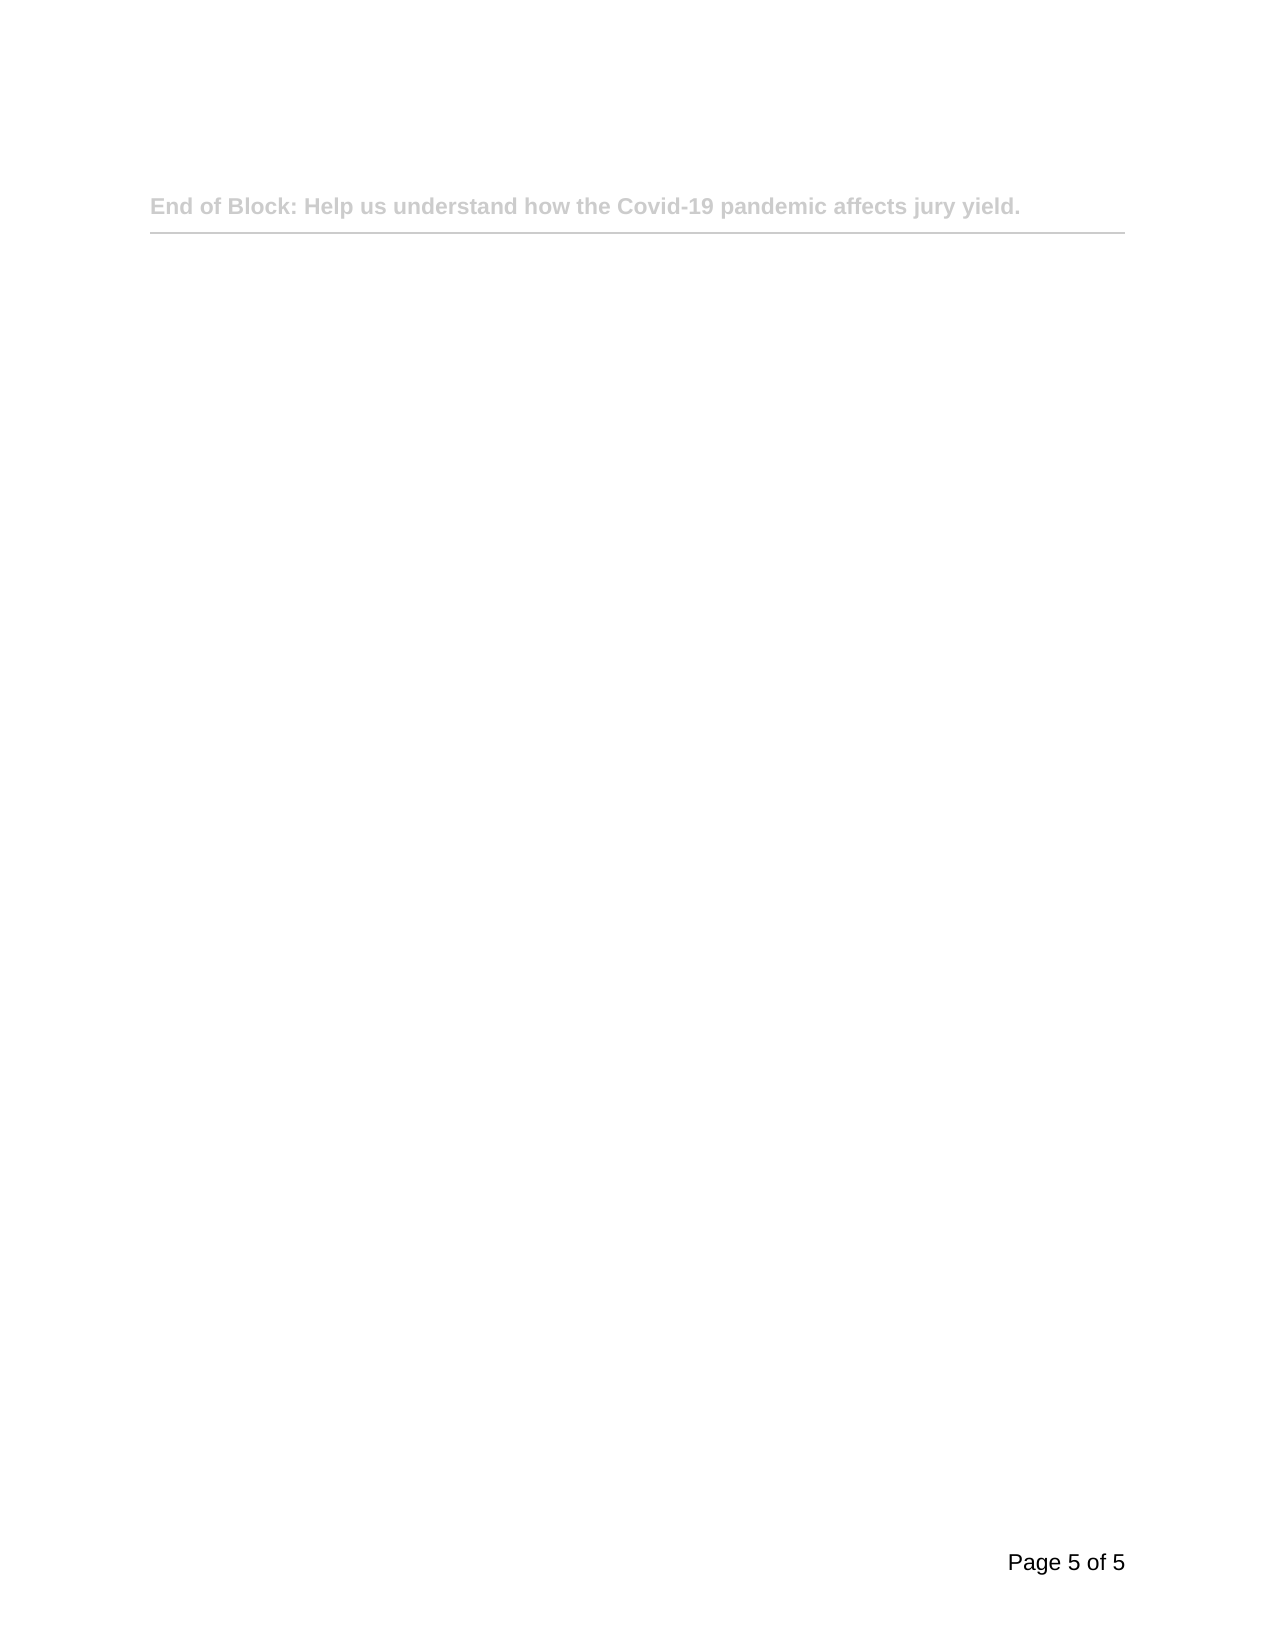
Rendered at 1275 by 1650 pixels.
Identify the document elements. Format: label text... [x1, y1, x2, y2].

text End of Block: Help us understand how the Covid-19 pandemic affects jury yield. [150, 193, 1125, 219]
